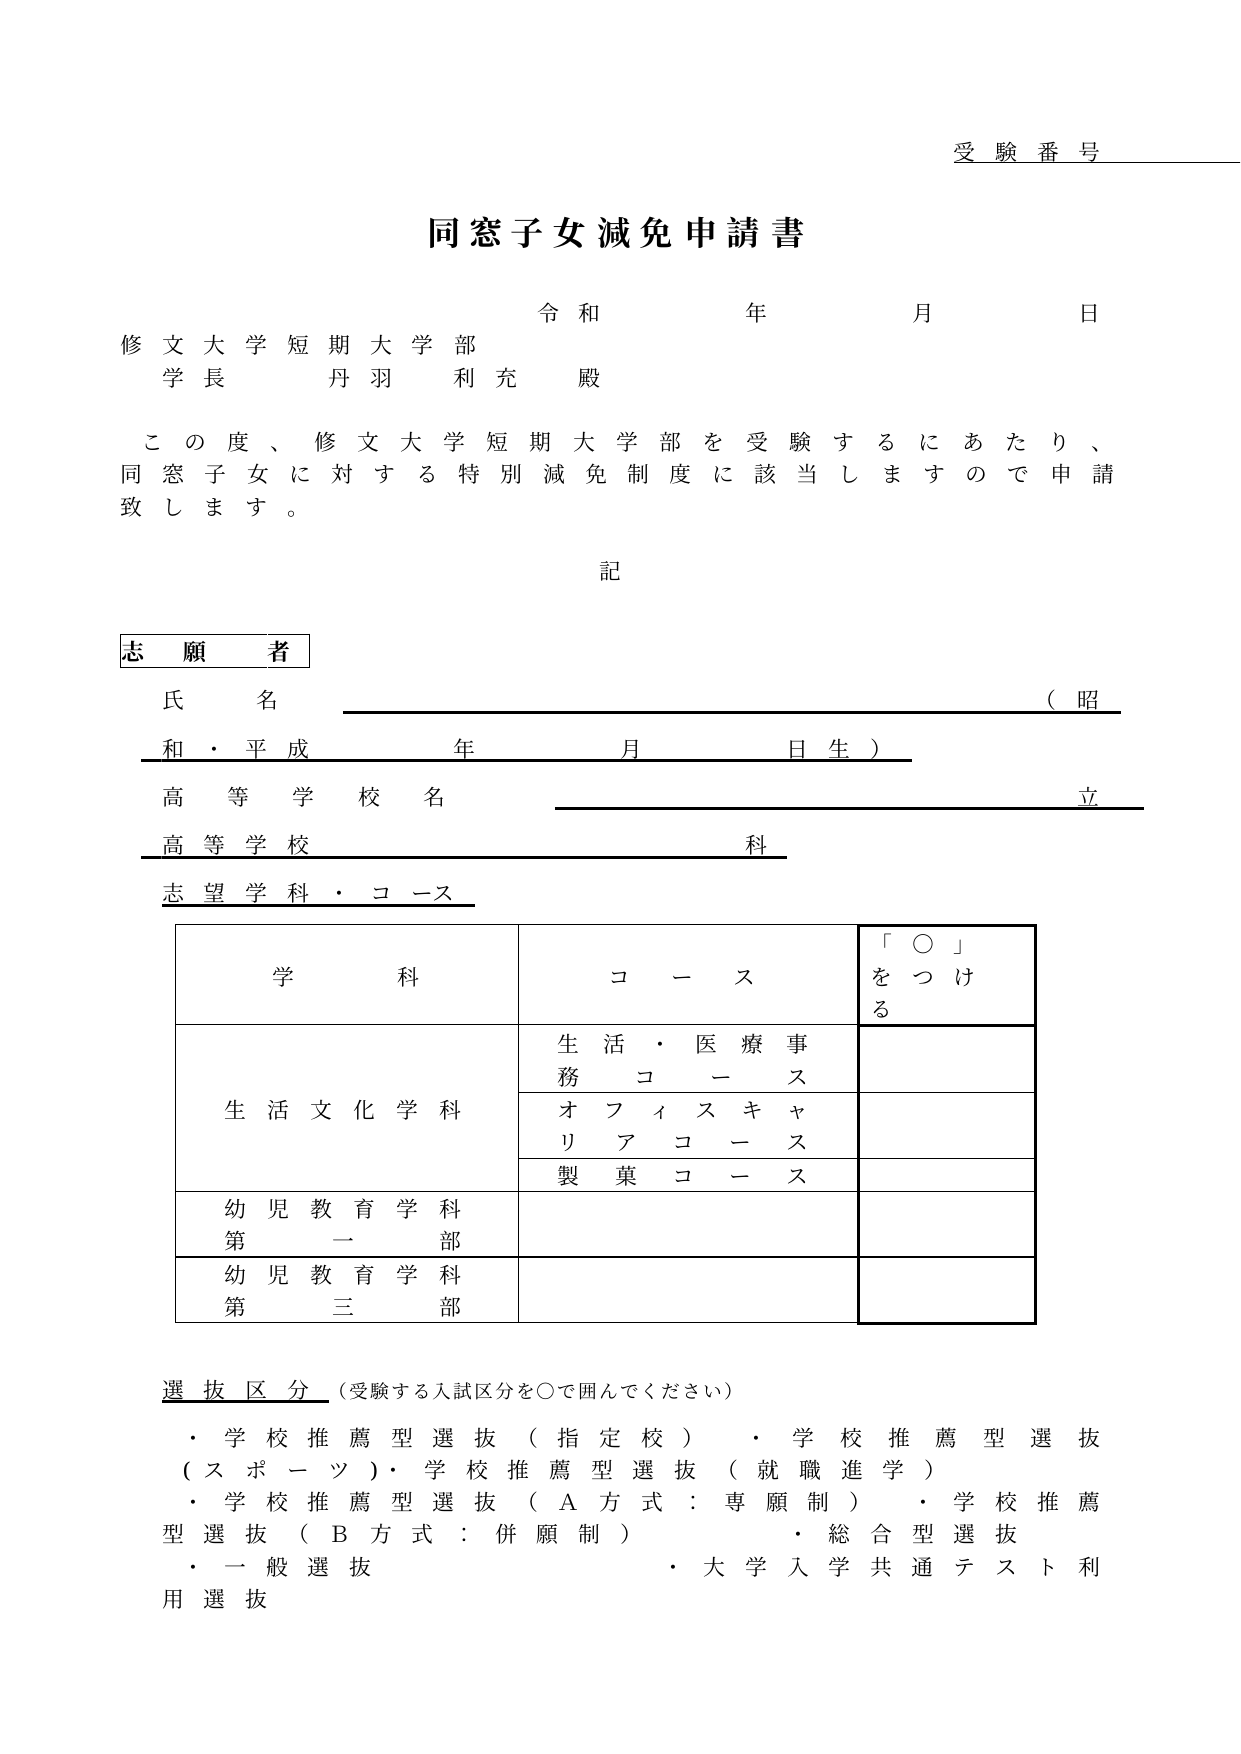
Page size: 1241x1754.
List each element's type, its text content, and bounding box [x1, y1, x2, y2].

table_cell [860, 1159, 1034, 1191]
text 令和 年 月 日 [120, 296, 1120, 328]
text 志望学科・コース [141, 876, 1120, 908]
table_cell [860, 1192, 1034, 1256]
table_cell [860, 1258, 1034, 1322]
text 記 [120, 554, 1120, 586]
text 学長 丹羽 利充 殿 [120, 360, 1120, 393]
table_header 「○」をつける [860, 927, 1034, 1024]
table_cell [860, 1027, 1034, 1092]
table_cell オフィスキャリアコース [519, 1093, 857, 1157]
table_cell 製菓コース [519, 1159, 857, 1191]
table_cell [519, 1192, 857, 1256]
table_cell [519, 1258, 857, 1322]
text 志願者 [120, 619, 1120, 683]
table_header 学 科 [176, 925, 518, 1024]
text ・学校推薦型選抜（指定校） ・学校推薦型選抜(スポーツ) ・学校推薦型選抜（就職進学） [162, 1420, 1120, 1485]
table_cell [860, 1093, 1034, 1157]
text 同窓子女減免申請書 [120, 199, 1120, 263]
text 高等学校名 立 高等学校 科 [141, 780, 1120, 860]
table_header コ ー ス [519, 925, 857, 1024]
text 氏名 （昭和・平成 年 月 日生） [141, 683, 1120, 764]
text 受験番号 [120, 134, 1120, 167]
table_cell 生活・医療事務コース [519, 1025, 857, 1092]
text この度、修文大学短期大学部を受験するにあたり、同窓子女に対する特別減免制度に該当しますので申請致します。 [120, 425, 1135, 522]
text 修文大学短期大学部 [120, 328, 1020, 360]
text ・学校推薦型選抜（Ａ方式：専願制） ・学校推薦型選抜（Ｂ方式：併願制） ・総合型選抜 [141, 1485, 1120, 1549]
table_cell 幼児教育学科 第三部 [176, 1258, 518, 1322]
text 選抜区分（受験する入試区分を○で囲んでください） [141, 1372, 1120, 1405]
text ・一般選抜 ・大学入学共通テスト利用選抜 [141, 1549, 1120, 1614]
table_cell 生活文化学科 [176, 1025, 518, 1191]
table_cell 幼児教育学科 第一部 [176, 1192, 518, 1256]
